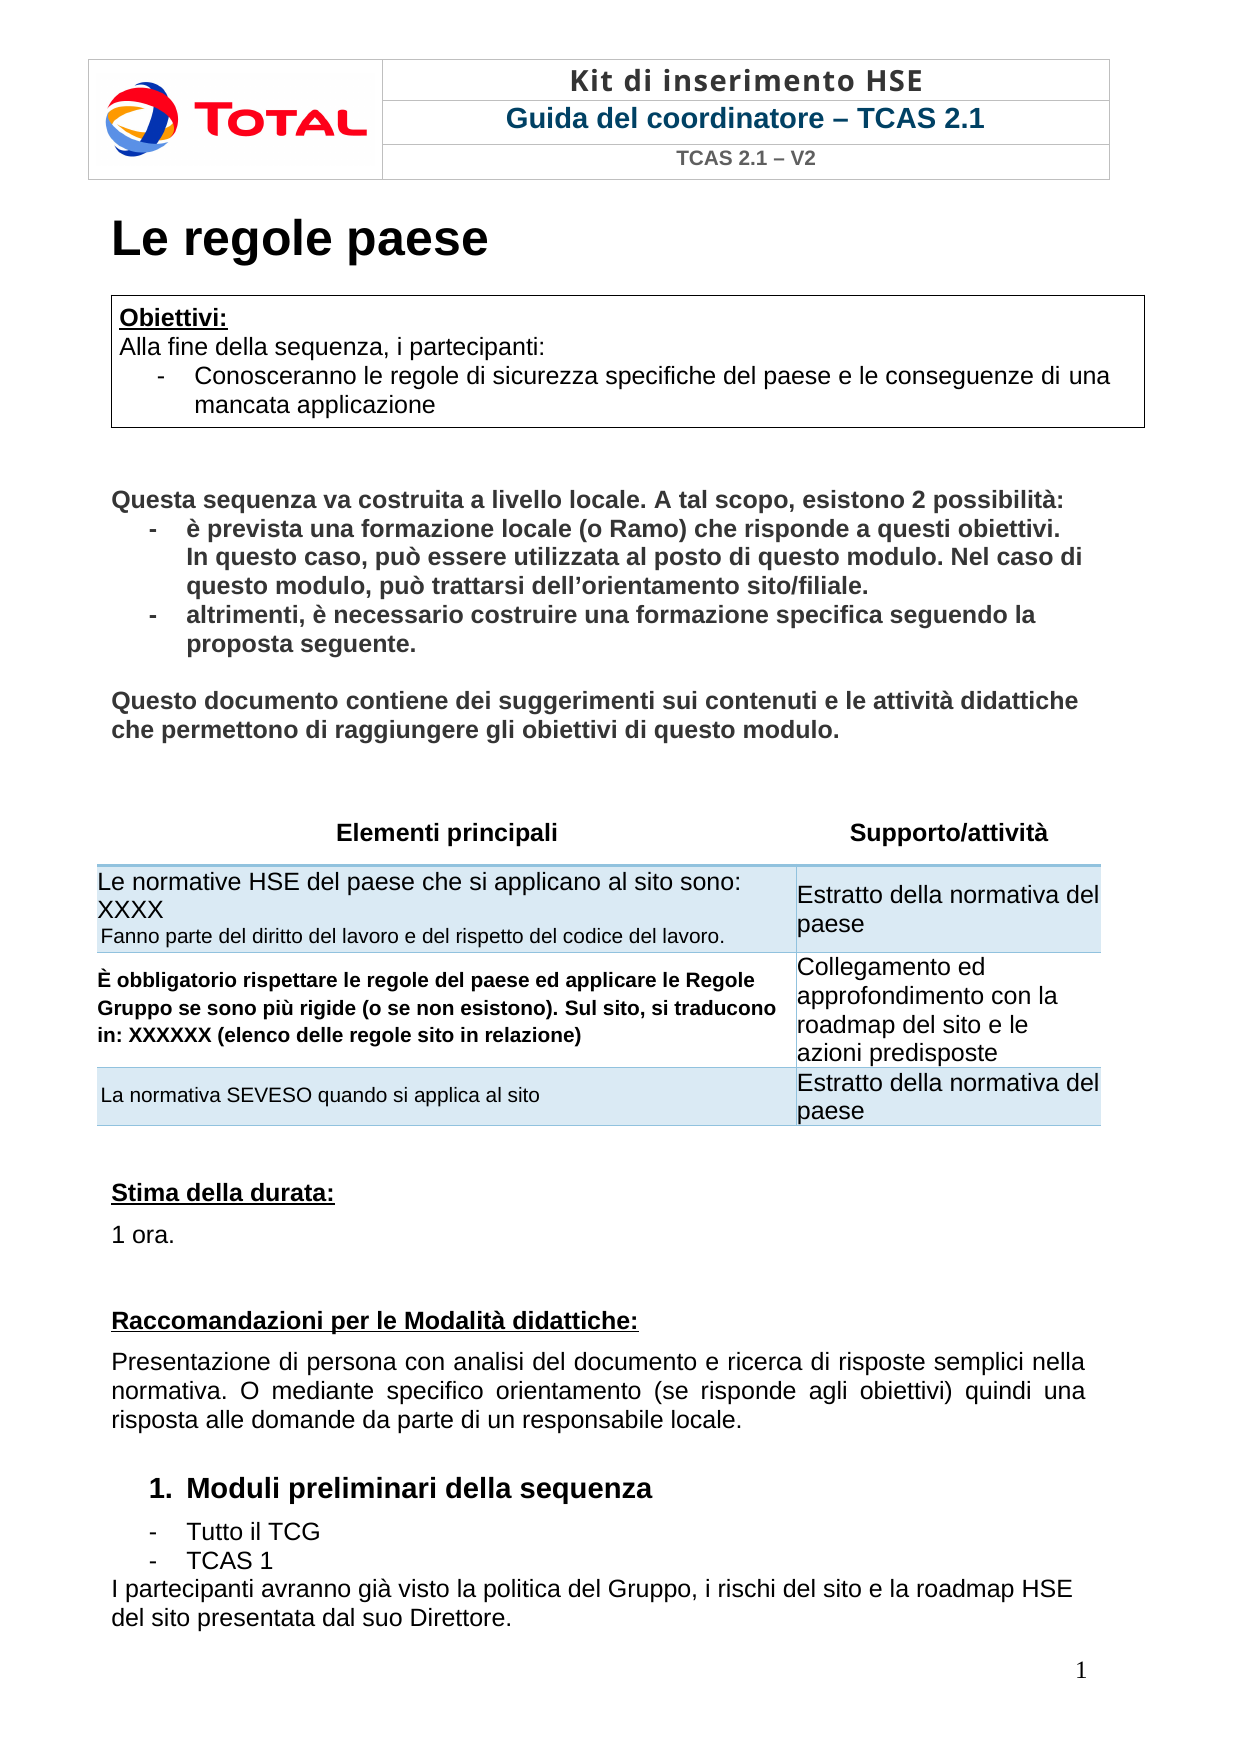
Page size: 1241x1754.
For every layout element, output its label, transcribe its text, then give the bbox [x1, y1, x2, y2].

list TCAS 1 [148, 1546, 1087, 1574]
table_cell Estratto della normativa del paese [797, 1068, 1101, 1125]
text Presentazione di persona con analisi del documento e ricerca di risposte semplici nella normativa. O mediante specifico orientamento (se risponde agli obiettivi) quindi una risposta alle domande da parte di un responsabile locale. [111, 1347, 1087, 1433]
table_cell È obbligatorio rispettare le regole del paese ed applicare le Regole Gruppo se sono più rigide (o se non esistono). Sul sito, si traducono in: XXXXXX (elenco delle regole sito in relazione) [97, 953, 796, 1067]
text Questo documento contiene dei suggerimenti sui contenuti e le attività didattiche che permettono di raggiungere gli obiettivi di questo modulo. [111, 686, 1087, 743]
subtitle Moduli preliminari della sequenza [148, 1471, 1087, 1504]
table_header Elementi principali [97, 801, 797, 863]
table_header Supporto/attività [797, 801, 1101, 863]
list è prevista una formazione locale (o Ramo) che risponde a questi obiettivi. In questo caso, può essere utilizzata al posto di questo modulo. Nel caso di questo modulo, può trattarsi dell’orientamento sito/filiale. [148, 513, 1087, 600]
picture [96, 73, 375, 166]
text 1 ora. [111, 1219, 1087, 1248]
text I partecipanti avranno già visto la politica del Gruppo, i rischi del sito e la roadmap HSE del sito presentata dal suo Direttore. [111, 1574, 1087, 1632]
table_cell Le normative HSE del paese che si applicano al sito sono: XXXX Fanno parte del diritto del lavoro e del rispetto del codice del lavoro. [97, 867, 796, 952]
list Tutto il TCG [148, 1517, 1087, 1546]
list altrimenti, è necessario costruire una formazione specifica seguendo la proposta seguente. [148, 600, 1087, 657]
table_header Obiettivi: Alla fine della sequenza, i partecipanti: Conosceranno le regole di sicurezza specifiche del paese e le conseguenze di una mancata applicazione [112, 296, 1144, 427]
text Questa sequenza va costruita a livello locale. A tal scopo, esistono 2 possibilità: [111, 485, 1087, 513]
table_cell La normativa SEVESO quando si applica al sito [97, 1068, 796, 1125]
text Stima della durata: [111, 1178, 1087, 1207]
text Raccomandazioni per le Modalità didattiche: [111, 1306, 1087, 1334]
table_cell Estratto della normativa del paese [797, 867, 1101, 952]
text Le regole paese [111, 208, 1087, 266]
table_cell Collegamento ed approfondimento con la roadmap del sito e le azioni predisposte [797, 953, 1101, 1067]
